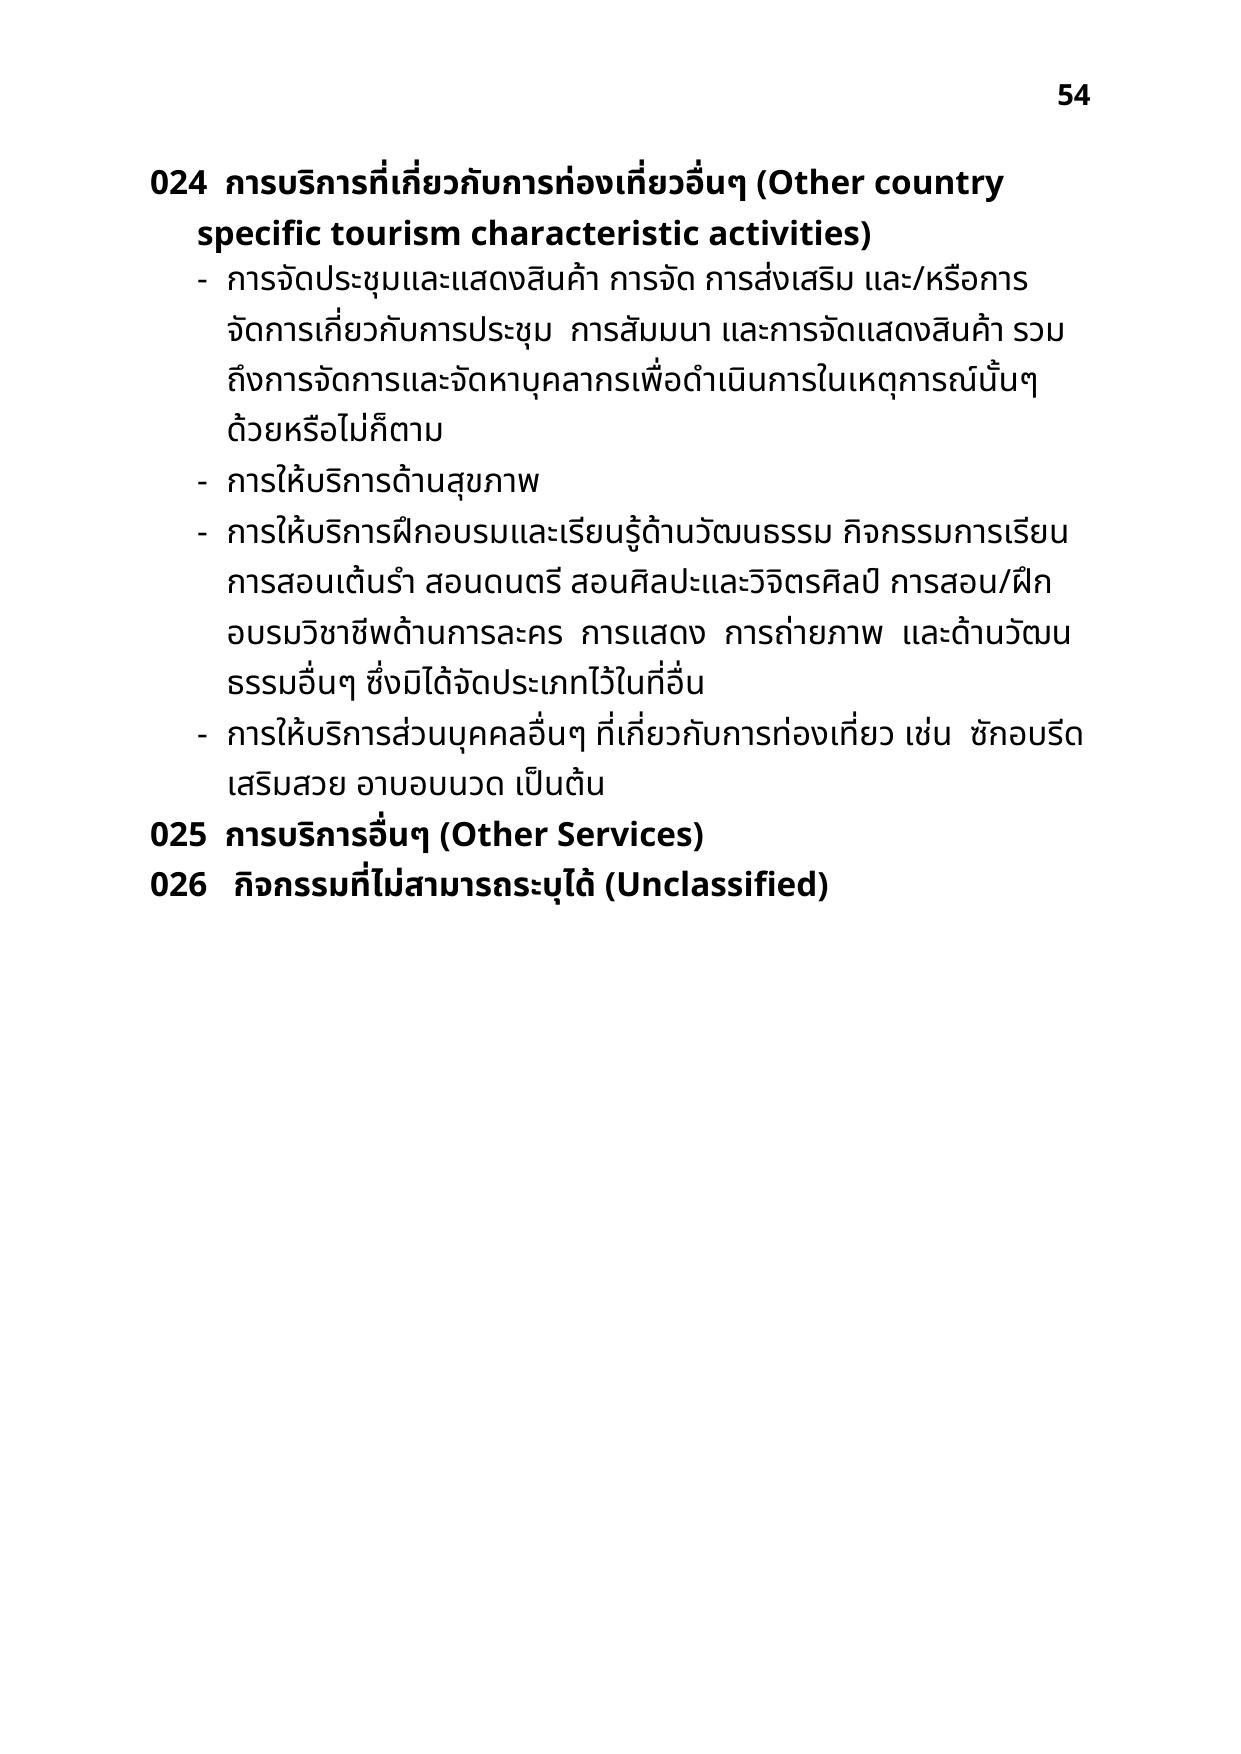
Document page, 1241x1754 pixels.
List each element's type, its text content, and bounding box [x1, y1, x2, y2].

list การให้บริการส่วนบุคคลอื่นๆ ที่เกี่ยวกับการท่องเที่ยว เช่น ซักอบรีด เสริมสวย อาบอบนวด เป็นต้น [197, 709, 1090, 811]
text 025 การบริการอื่นๆ (Other Services) [150, 811, 1090, 861]
text 024 การบริการที่เกี่ยวกับการท่องเที่ยวอื่นๆ (Other country specific tourism characteristic activities) [150, 159, 1090, 255]
text 026 กิจกรรมที่ไม่สามารถระบุได้ (Unclassified) [150, 861, 1090, 912]
list การจัดประชุมและแสดงสินค้า การจัด การส่งเสริม และ/หรือการจัดการเกี่ยวกับการประชุม การสัมมนา และการจัดแสดงสินค้า รวมถึงการจัดการและจัดหาบุคลากรเพื่อดำเนินการในเหตุการณ์นั้นๆ ด้วยหรือไม่ก็ตาม [197, 255, 1090, 457]
list การให้บริการด้านสุขภาพ [197, 457, 1090, 507]
list การให้บริการฝึกอบรมและเรียนรู้ด้านวัฒนธรรม กิจกรรมการเรียนการสอนเต้นรำ สอนดนตรี สอนศิลปะและวิจิตรศิลป์ การสอน/ฝึกอบรมวิชาชีพด้านการละคร การแสดง การถ่ายภาพ และด้านวัฒนธรรมอื่นๆ ซึ่งมิได้จัดประเภทไว้ในที่อื่น [197, 507, 1090, 709]
